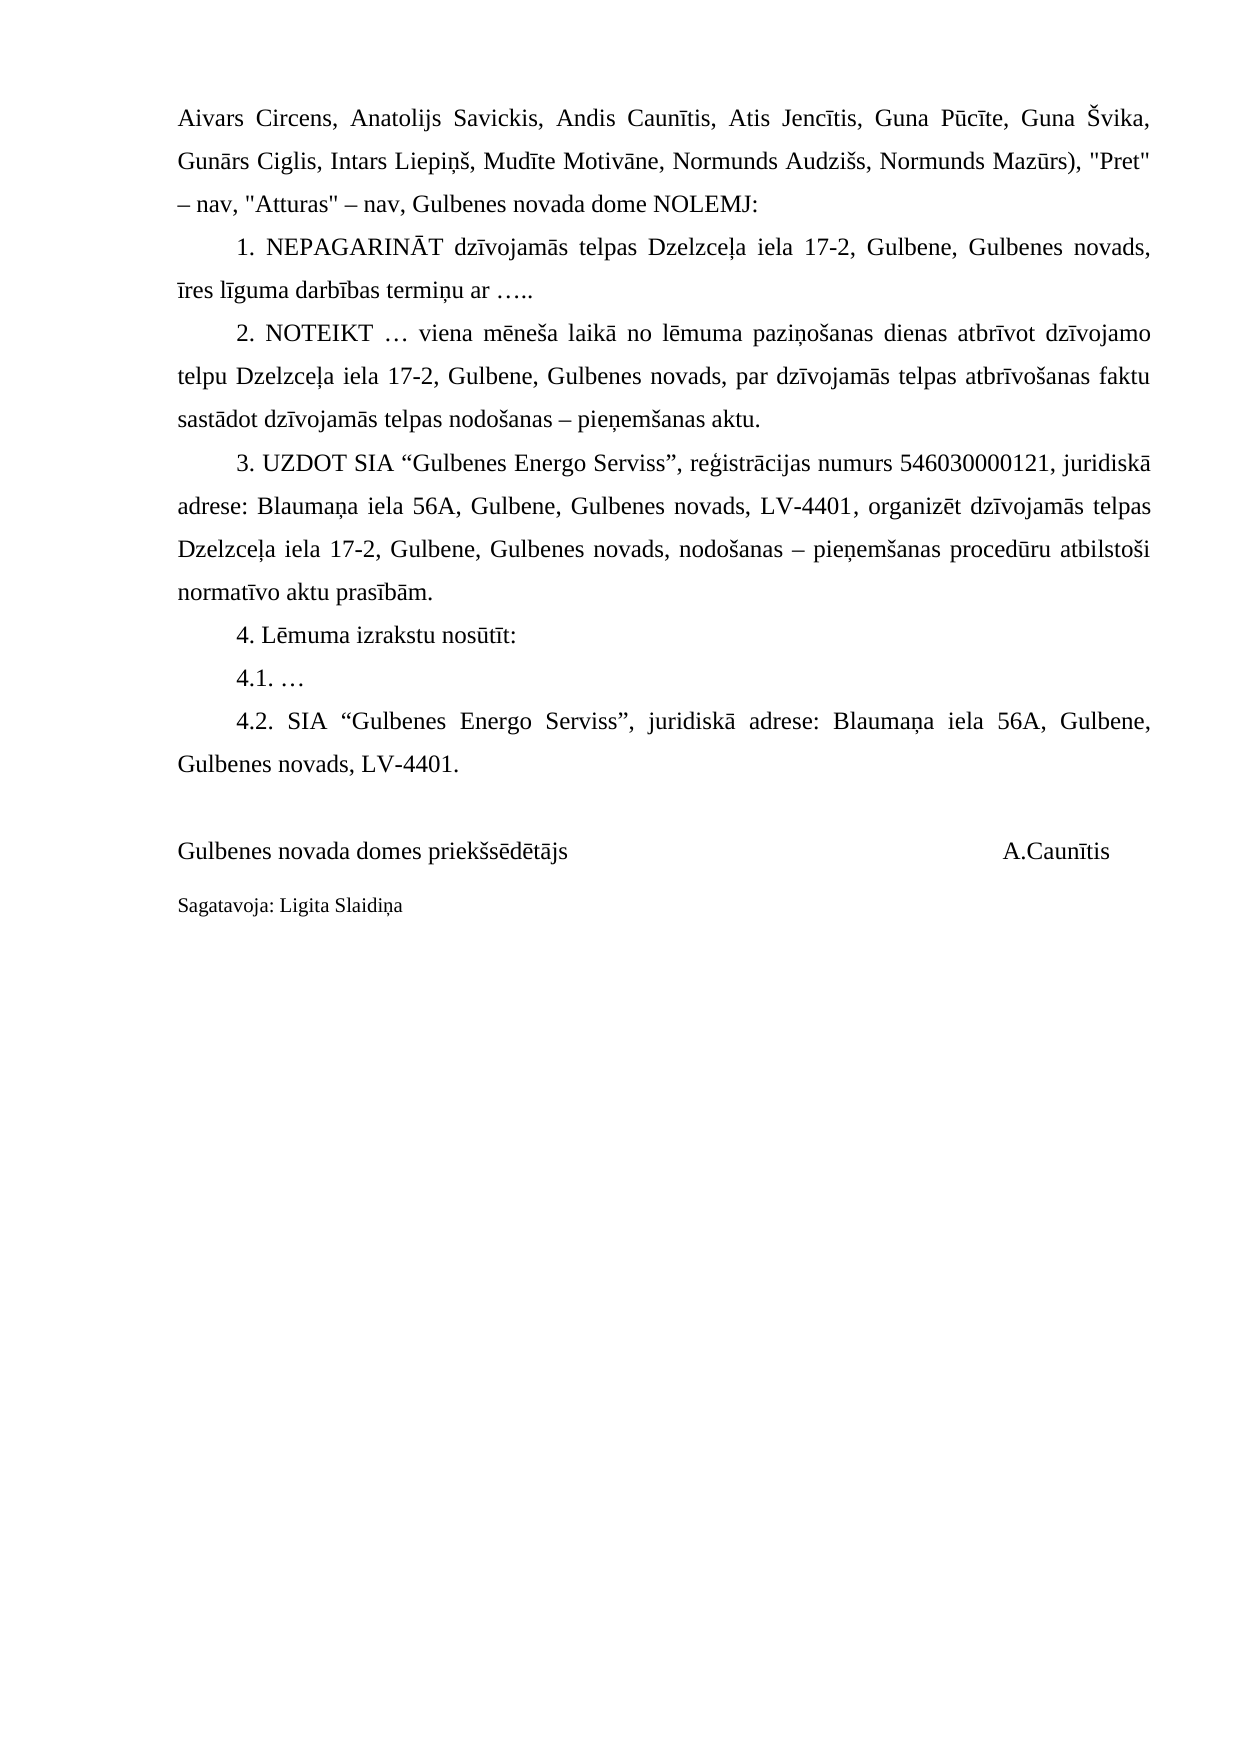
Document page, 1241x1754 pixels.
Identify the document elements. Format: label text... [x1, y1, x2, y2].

text Gulbenes novada domes priekšsēdētājs A.Caunītis [177, 836, 1152, 864]
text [177, 103, 1152, 218]
text 2. NOTEIKT … viena mēneša laikā no lēmuma paziņošanas dienas atbrīvot dzīvojamo telpu Dzelzceļa iela 17-2, Gulbene, Gulbenes novads, par dzīvojamās telpas atbrīvošanas faktu sastādot dzīvojamās telpas nodošanas – pieņemšanas aktu. [177, 318, 1152, 433]
text 4.1. … [177, 663, 1152, 692]
text 4.2. SIA “Gulbenes Energo Serviss”, juridiskā adrese: Blaumaņa iela 56A, Gulbene, Gulbenes novads, LV-4401. [177, 706, 1152, 778]
text Sagatavoja: Ligita Slaidiņa [177, 893, 1152, 917]
text 1. NEPAGARINĀT dzīvojamās telpas Dzelzceļa iela 17-2, Gulbene, Gulbenes novads, īres līguma darbības termiņu ar ….. [177, 232, 1152, 304]
text 4. Lēmuma izrakstu nosūtīt: [177, 620, 1152, 649]
text 3. UZDOT SIA “Gulbenes Energo Serviss”, reģistrācijas numurs 546030000121, juridiskā adrese: Blaumaņa iela 56A, Gulbene, Gulbenes novads, LV-4401, organizēt dzīvojamās telpas Dzelzceļa iela 17-2, Gulbene, Gulbenes novads, nodošanas – pieņemšanas procedūru atbilstoši normatīvo aktu prasībām. [177, 448, 1152, 606]
